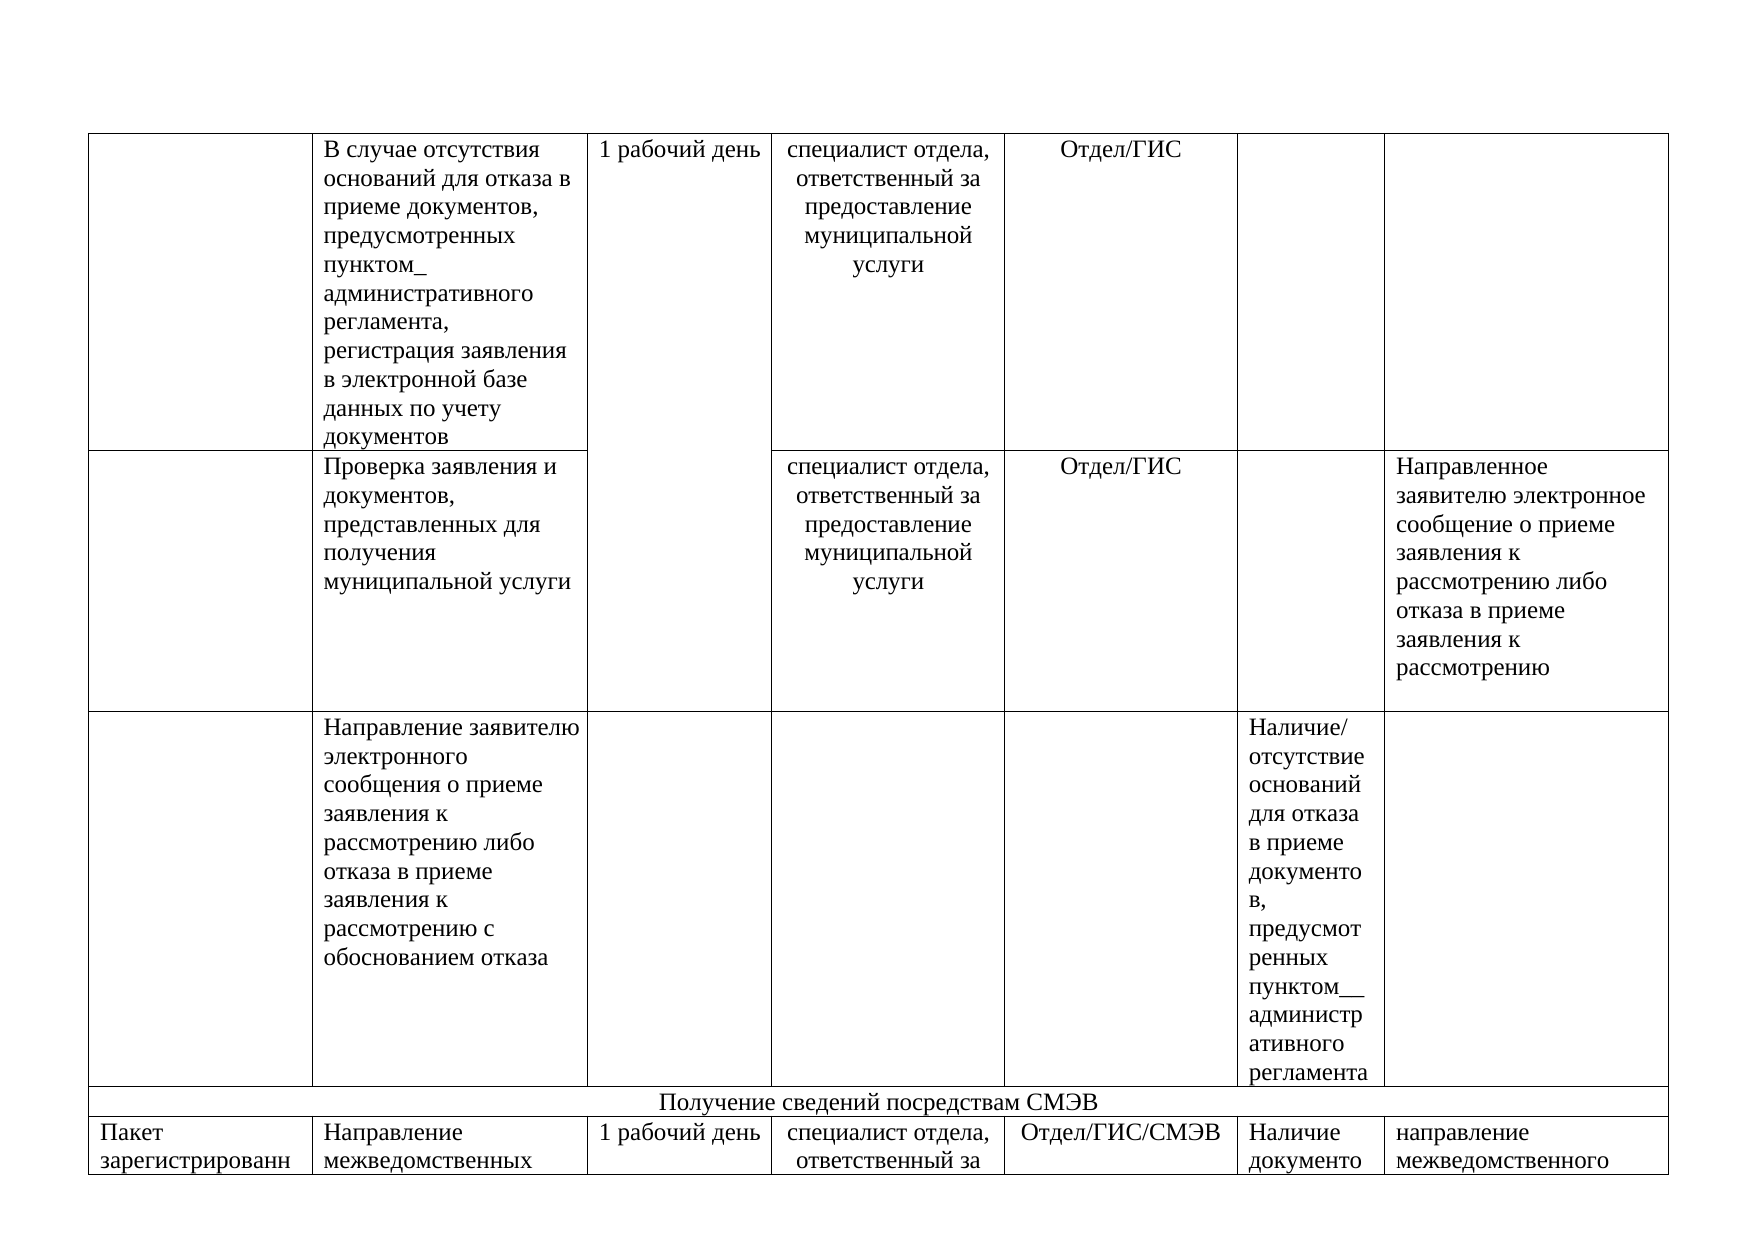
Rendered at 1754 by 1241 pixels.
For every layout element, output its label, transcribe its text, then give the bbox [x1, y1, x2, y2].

table_cell специалист отдела, ответственный за предоставление муниципальной услуги [772, 451, 1004, 711]
table_cell 1 рабочий день [588, 1117, 771, 1174]
table_cell [89, 451, 312, 711]
table_cell [588, 712, 771, 1086]
table_cell Отдел/ГИС [1005, 134, 1237, 450]
table_cell Направление заявителю электронного сообщения о приеме заявления к рассмотрению либо отказа в приеме заявления к рассмотрению с обоснованием отказа [313, 712, 587, 1086]
table_cell [772, 712, 1004, 1086]
table_cell [1385, 134, 1668, 450]
table_cell Наличие/ отсутствие оснований для отказа в приеме документов, предусмотренных пунктом__административного регламента [1238, 712, 1384, 1086]
table_cell [1238, 451, 1384, 711]
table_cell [1385, 1117, 1668, 1174]
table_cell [313, 1117, 587, 1174]
table_cell [1238, 134, 1384, 450]
table_cell Направленное заявителю электронное сообщение о приеме заявления к рассмотрению либо отказа в приеме заявления к рассмотрению [1385, 451, 1668, 711]
table_cell специалист отдела, ответственный за предоставление муниципальной услуги [772, 134, 1004, 450]
table_cell [89, 134, 312, 450]
table_cell Получение сведений посредствам СМЭВ [89, 1087, 1668, 1116]
table_cell 1 рабочий день [588, 134, 771, 711]
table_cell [772, 1117, 1004, 1174]
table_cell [1238, 1117, 1384, 1174]
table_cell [89, 1117, 312, 1174]
table_cell [89, 712, 312, 1086]
table_cell Отдел/ГИС/СМЭВ [1005, 1117, 1237, 1174]
table_cell [1005, 712, 1237, 1086]
table_cell Отдел/ГИС [1005, 451, 1237, 711]
table_cell Проверка заявления и документов, представленных для получения муниципальной услуги [313, 451, 587, 711]
table_cell [1385, 712, 1668, 1086]
table_cell В случае отсутствия оснований для отказа в приеме документов, предусмотренных пунктом_ административного регламента, регистрация заявления в электронной базе данных по учету документов [313, 134, 587, 450]
